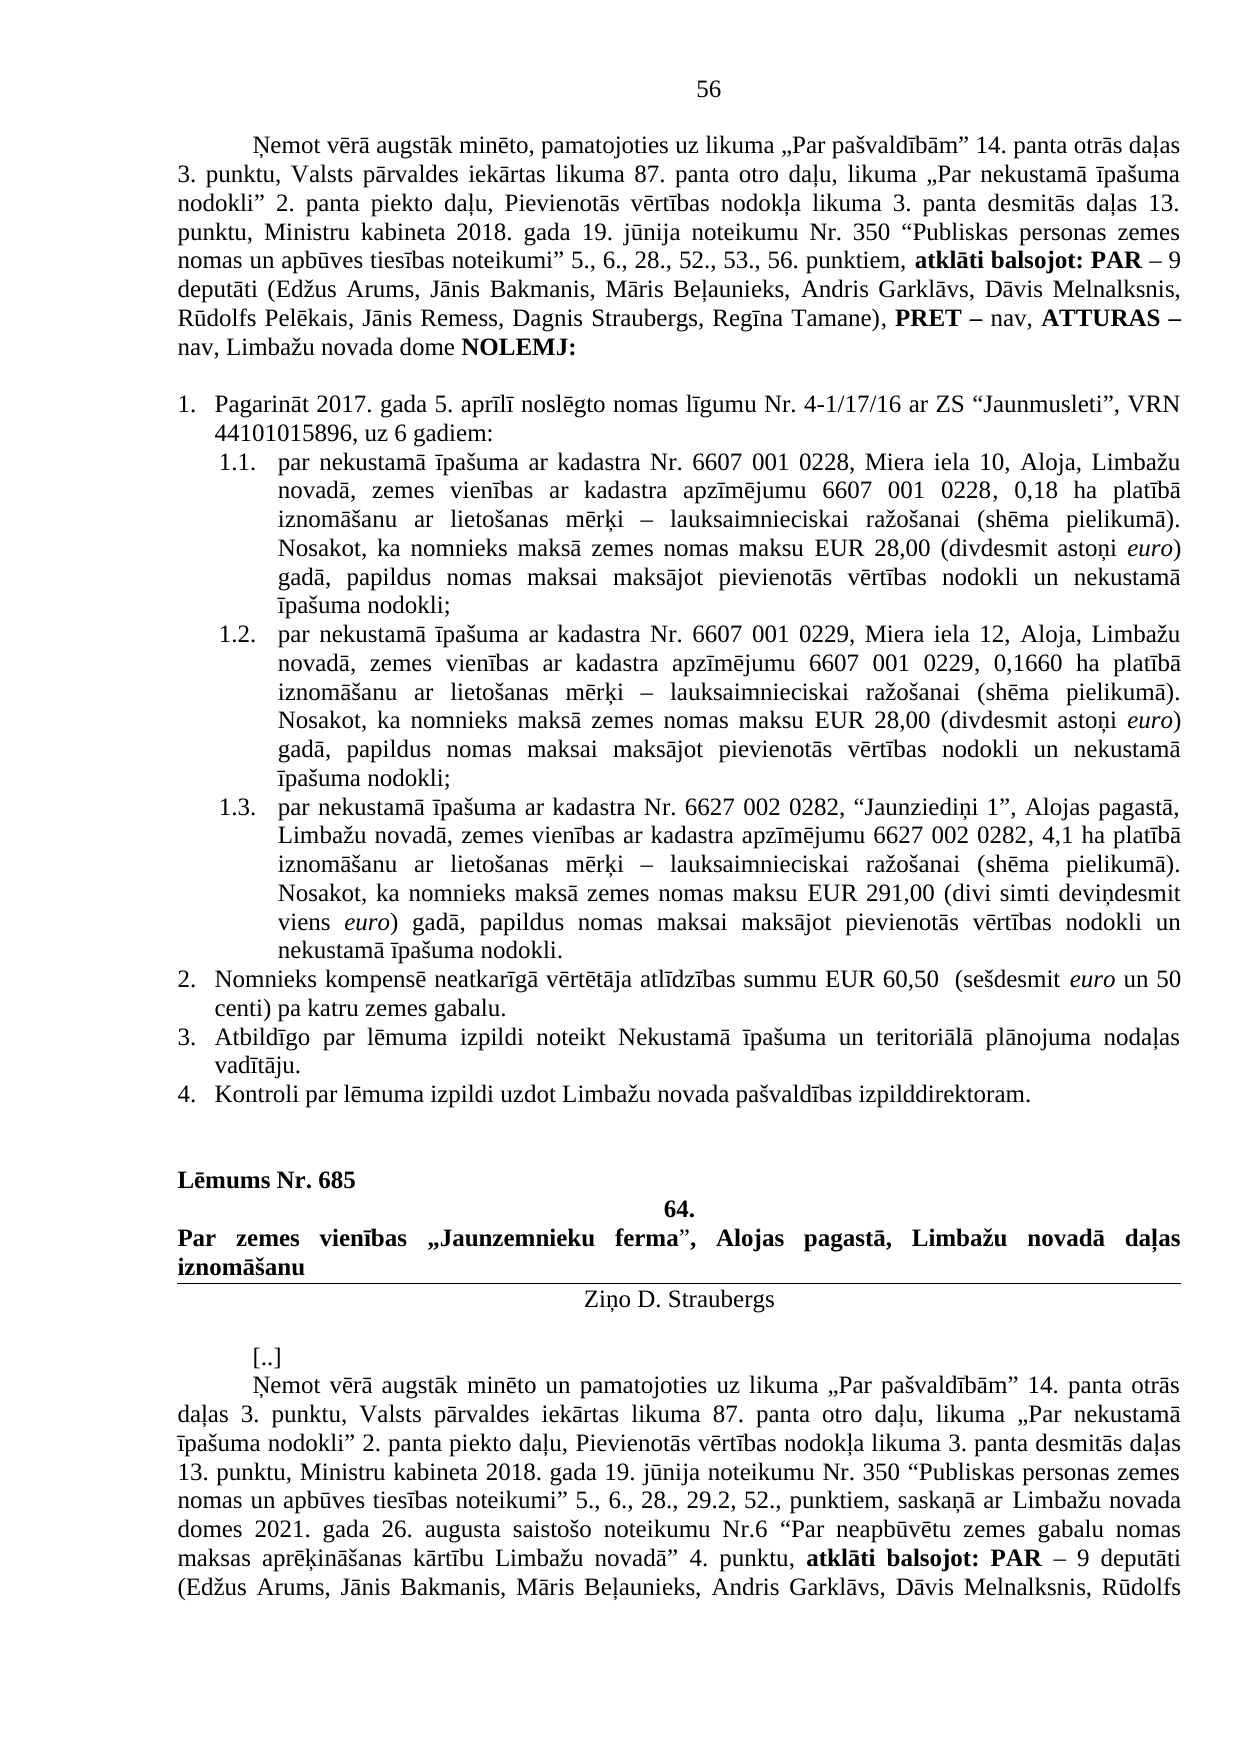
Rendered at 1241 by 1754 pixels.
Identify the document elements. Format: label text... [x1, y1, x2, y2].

text Ziņo D. Straubergs [177, 1284, 1181, 1313]
list Pagarināt 2017. gada 5. aprīlī noslēgto nomas līgumu Nr. 4-1/17/16 ar ZS “Jaunmusleti”, VRN 44101015896, uz 6 gadiem: [177, 389, 1181, 447]
text Lēmums Nr. 685 [177, 1166, 1181, 1194]
text 64. [177, 1194, 1181, 1223]
text Ņemot vērā augstāk minēto, pamatojoties uz likuma „Par pašvaldībām” 14. panta otrās daļas 3. punktu, Valsts pārvaldes iekārtas likuma 87. panta otro daļu, likuma „Par nekustamā īpašuma nodokli” 2. panta piekto daļu, Pievienotās vērtības nodokļa likuma 3. panta desmitās daļas 13. punktu, Ministru kabineta 2018. gada 19. jūnija noteikumu Nr. 350 “Publiskas personas zemes nomas un apbūves tiesības noteikumi” 5., 6., 28., 52., 53., 56. punktiem, atklāti balsojot: PAR – 9 deputāti (Edžus Arums, Jānis Bakmanis, Māris Beļaunieks, Andris Garklāvs, Dāvis Melnalksnis, Rūdolfs Pelēkais, Jānis Remess, Dagnis Straubergs, Regīna Tamane), PRET – nav, ATTURAS – nav, Limbažu novada dome NOLEMJ: [177, 131, 1181, 361]
list par nekustamā īpašuma ar kadastra Nr. 6607 001 0229, Miera iela 12, Aloja, Limbažu novadā, zemes vienības ar kadastra apzīmējumu 6607 001 0229, 0,1660 ha platībā iznomāšanu ar lietošanas mērķi – lauksaimnieciskai ražošanai (shēma pielikumā). Nosakot, ka nomnieks maksā zemes nomas maksu EUR 28,00 (divdesmit astoņi euro) gadā, papildus nomas maksai maksājot pievienotās vērtības nodokli un nekustamā īpašuma nodokli; [218, 619, 1181, 792]
list par nekustamā īpašuma ar kadastra Nr. 6607 001 0228, Miera iela 10, Aloja, Limbažu novadā, zemes vienības ar kadastra apzīmējumu 6607 001 0228, 0,18 ha platībā iznomāšanu ar lietošanas mērķi – lauksaimnieciskai ražošanai (shēma pielikumā). Nosakot, ka nomnieks maksā zemes nomas maksu EUR 28,00 (divdesmit astoņi euro) gadā, papildus nomas maksai maksājot pievienotās vērtības nodokli un nekustamā īpašuma nodokli; [218, 447, 1181, 619]
list Nomnieks kompensē neatkarīgā vērtētāja atlīdzības summu EUR 60,50 (sešdesmit euro un 50 centi) pa katru zemes gabalu. [177, 964, 1181, 1022]
text [..] [177, 1342, 1181, 1371]
text Par zemes vienības „Jaunzemnieku ferma”, Alojas pagastā, Limbažu novadā daļas iznomāšanu [177, 1223, 1181, 1283]
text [177, 1371, 1181, 1601]
list Kontroli par lēmuma izpildi uzdot Limbažu novada pašvaldības izpilddirektoram. [177, 1079, 1181, 1108]
list par nekustamā īpašuma ar kadastra Nr. 6627 002 0282, “Jaunziediņi 1”, Alojas pagastā, Limbažu novadā, zemes vienības ar kadastra apzīmējumu 6627 002 0282, 4,1 ha platībā iznomāšanu ar lietošanas mērķi – lauksaimnieciskai ražošanai (shēma pielikumā). Nosakot, ka nomnieks maksā zemes nomas maksu EUR 291,00 (divi simti deviņdesmit viens euro) gadā, papildus nomas maksai maksājot pievienotās vērtības nodokli un nekustamā īpašuma nodokli. [218, 792, 1181, 964]
list Atbildīgo par lēmuma izpildi noteikt Nekustamā īpašuma un teritoriālā plānojuma nodaļas vadītāju. [177, 1022, 1181, 1079]
